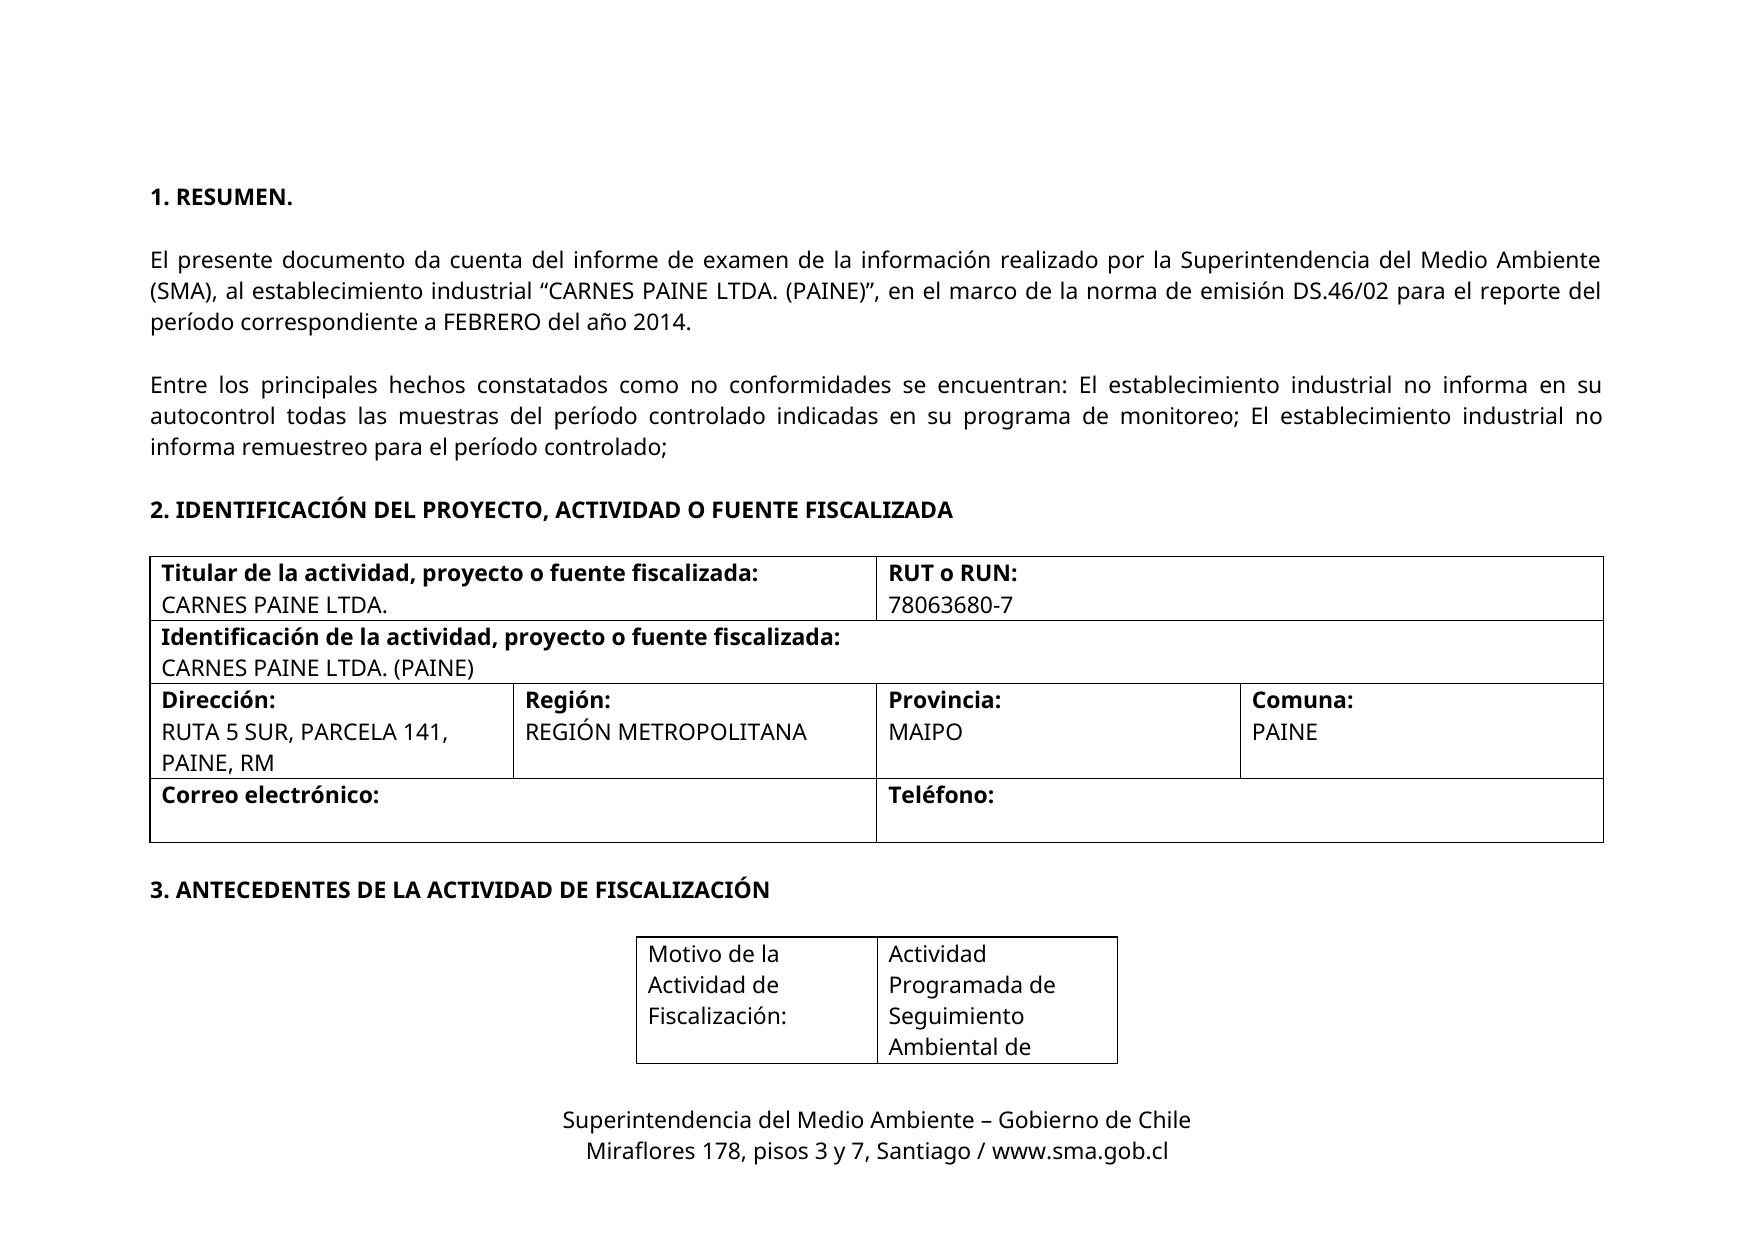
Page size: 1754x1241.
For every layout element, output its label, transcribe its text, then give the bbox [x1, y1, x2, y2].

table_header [637, 938, 877, 1062]
table_cell Identificación de la actividad, proyecto o fuente fiscalizada: CARNES PAINE LTDA. (PAINE) [151, 621, 1603, 683]
text El presente documento da cuenta del informe de examen de la información realizado por la Superintendencia del Medio Ambiente (SMA), al establecimiento industrial “CARNES PAINE LTDA. (PAINE)”, en el marco de la norma de emisión DS.46/02 para el reporte del período correspondiente a FEBRERO del año 2014. [150, 212, 1604, 337]
text Entre los principales hechos constatados como no conformidades se encuentran: El establecimiento industrial no informa en su autocontrol todas las muestras del período controlado indicadas en su programa de monitoreo; El establecimiento industrial no informa remuestreo para el período controlado; [150, 337, 1604, 462]
table_cell Correo electrónico: [151, 779, 876, 842]
table_cell Comuna: PAINE [1241, 684, 1603, 778]
table_cell Provincia: MAIPO [877, 684, 1240, 778]
table_cell Teléfono: [877, 779, 1603, 842]
text 2. IDENTIFICACIÓN DEL PROYECTO, ACTIVIDAD O FUENTE FISCALIZADA [150, 462, 1604, 525]
table_cell Dirección: RUTA 5 SUR, PARCELA 141, PAINE, RM [151, 684, 513, 778]
table_cell Región: REGIÓN METROPOLITANA [514, 684, 876, 778]
table_header RUT o RUN: 78063680-7 [877, 557, 1603, 620]
text 3. ANTECEDENTES DE LA ACTIVIDAD DE FISCALIZACIÓN [150, 843, 1604, 905]
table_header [878, 938, 1117, 1062]
text 1. RESUMEN. [150, 150, 1604, 212]
table_header Titular de la actividad, proyecto o fuente fiscalizada: CARNES PAINE LTDA. [151, 557, 876, 620]
